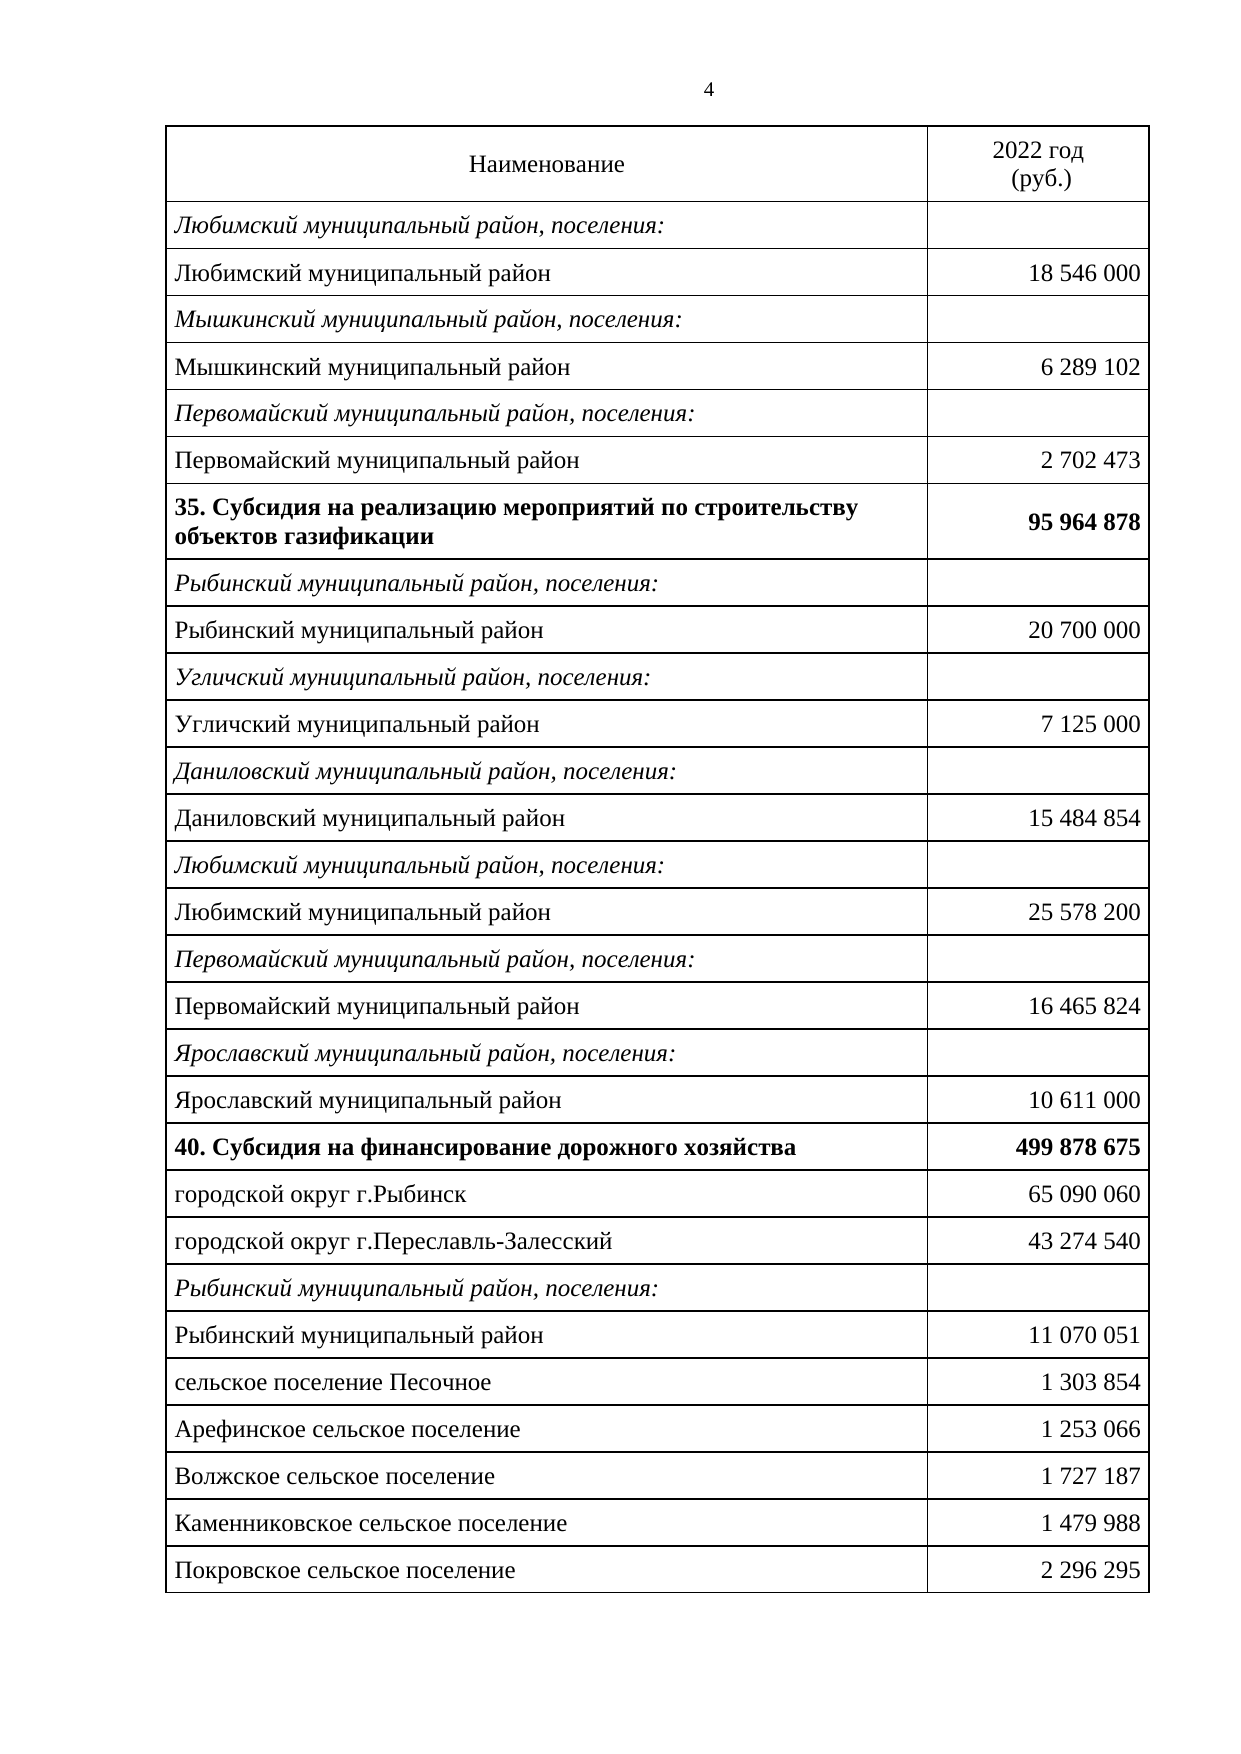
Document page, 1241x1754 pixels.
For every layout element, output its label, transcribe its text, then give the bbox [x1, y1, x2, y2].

table_cell Первомайский муниципальный район, поселения: [167, 936, 927, 981]
table_cell Угличский муниципальный район, поселения: [167, 654, 927, 699]
table_cell Любимский муниципальный район [167, 249, 927, 295]
table_cell 25 578 200 [928, 889, 1148, 934]
table_cell городской округ г.Рыбинск [167, 1171, 927, 1216]
table_header [928, 127, 1148, 201]
table_cell Первомайский муниципальный район [167, 437, 927, 483]
table_cell Даниловский муниципальный район, поселения: [167, 748, 927, 793]
table_cell [928, 560, 1148, 605]
table_cell Первомайский муниципальный район [167, 983, 927, 1028]
table_cell Ярославский муниципальный район, поселения: [167, 1030, 927, 1075]
table_cell 1 479 988 [928, 1500, 1148, 1545]
table_cell 6 289 102 [928, 343, 1148, 389]
table_cell 15 484 854 [928, 795, 1148, 840]
table_cell [928, 936, 1148, 981]
table_cell 95 964 878 [928, 484, 1148, 558]
table_cell 20 700 000 [928, 607, 1148, 652]
table_cell Каменниковское сельское поселение [167, 1500, 927, 1545]
table_cell Мышкинский муниципальный район, поселения: [167, 296, 927, 342]
table_cell городской округ г.Переславль-Залесский [167, 1218, 927, 1263]
table_cell Любимский муниципальный район, поселения: [167, 842, 927, 887]
table_cell [928, 654, 1148, 699]
table_cell 11 070 051 [928, 1312, 1148, 1357]
table_cell Рыбинский муниципальный район [167, 607, 927, 652]
table_cell Мышкинский муниципальный район [167, 343, 927, 389]
table_cell [928, 390, 1148, 436]
table_header [167, 127, 927, 201]
table_cell 1 253 066 [928, 1406, 1148, 1451]
table_cell [928, 1030, 1148, 1075]
table_cell Покровское сельское поселение [167, 1547, 927, 1592]
table_cell Угличский муниципальный район [167, 701, 927, 746]
table_cell 10 611 000 [928, 1077, 1148, 1122]
table_cell 16 465 824 [928, 983, 1148, 1028]
table_cell сельское поселение Песочное [167, 1359, 927, 1404]
table_cell 65 090 060 [928, 1171, 1148, 1216]
table_cell [928, 842, 1148, 887]
table_cell [928, 748, 1148, 793]
table_cell 43 274 540 [928, 1218, 1148, 1263]
table_cell 2 296 295 [928, 1547, 1148, 1592]
table_cell 499 878 675 [928, 1124, 1148, 1169]
table_cell [928, 1265, 1148, 1310]
table_cell [928, 296, 1148, 342]
table_cell 7 125 000 [928, 701, 1148, 746]
table_cell Ярославский муниципальный район [167, 1077, 927, 1122]
table_cell Даниловский муниципальный район [167, 795, 927, 840]
table_cell 35. Субсидия на реализацию мероприятий по строительству объектов газификации [167, 484, 927, 558]
table_cell Любимский муниципальный район [167, 889, 927, 934]
table_cell Волжское сельское поселение [167, 1453, 927, 1498]
table_cell 1 727 187 [928, 1453, 1148, 1498]
table_cell Рыбинский муниципальный район, поселения: [167, 560, 927, 605]
table_cell 18 546 000 [928, 249, 1148, 295]
table_cell Арефинское сельское поселение [167, 1406, 927, 1451]
table_cell Первомайский муниципальный район, поселения: [167, 390, 927, 436]
table_cell Рыбинский муниципальный район, поселения: [167, 1265, 927, 1310]
table_cell Рыбинский муниципальный район [167, 1312, 927, 1357]
table_cell 1 303 854 [928, 1359, 1148, 1404]
table_cell Любимский муниципальный район, поселения: [167, 202, 927, 248]
table_cell [928, 202, 1148, 248]
table_cell 40. Субсидия на финансирование дорожного хозяйства [167, 1124, 927, 1169]
table_cell 2 702 473 [928, 437, 1148, 483]
